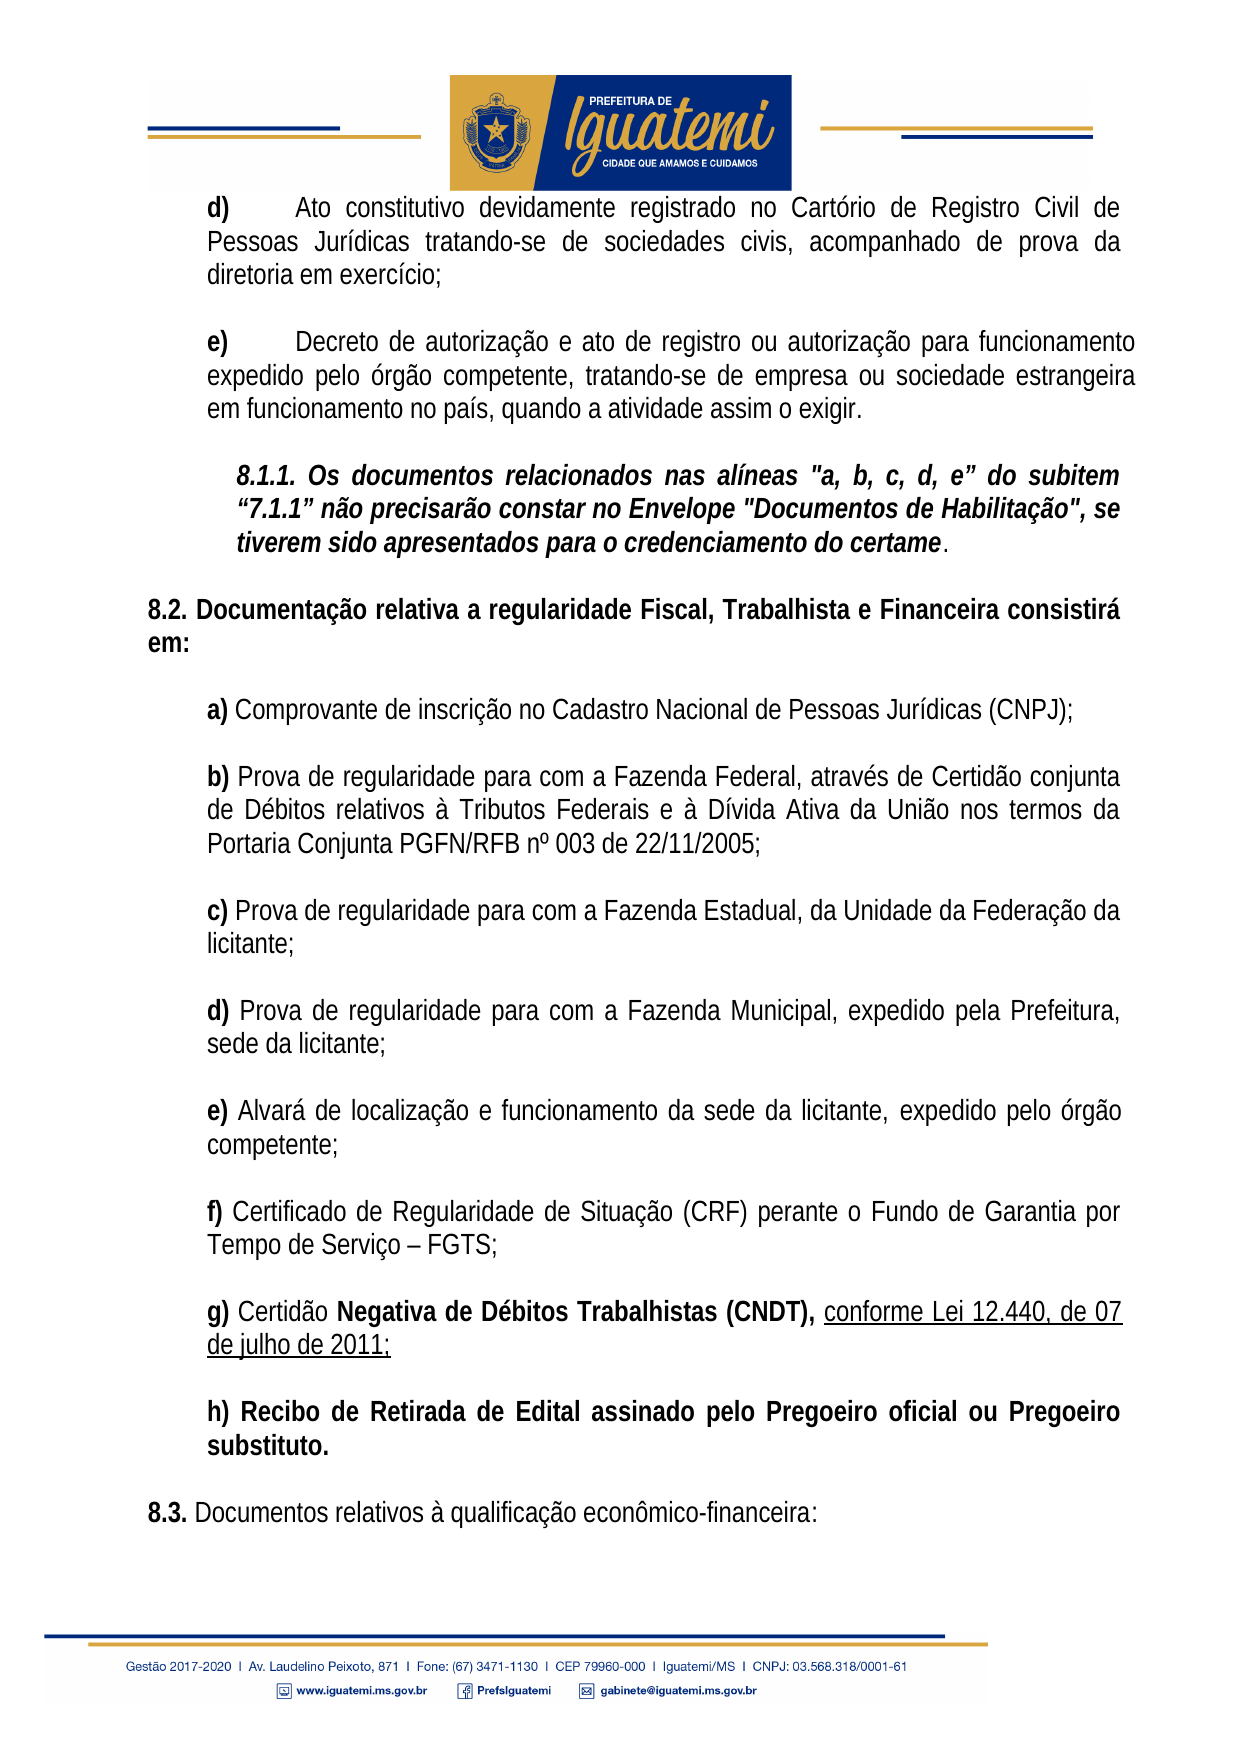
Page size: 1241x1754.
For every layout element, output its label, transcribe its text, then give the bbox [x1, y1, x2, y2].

picture [147, 75, 1093, 191]
text b) Prova de regularidade para com a Fazenda Federal, através de Certidão conjunta de Débitos relativos à Tributos Federais e à Dívida Ativa da União nos termos da Portaria Conjunta PGFN/RFB nº 003 de 22/11/2005; [207, 759, 1122, 859]
text e) Alvará de localização e funcionamento da sede da licitante, expedido pelo órgão competente; [207, 1093, 1122, 1160]
text f) Certificado de Regularidade de Situação (CRF) perante o Fundo de Garantia por Tempo de Serviço – FGTS; [207, 1194, 1122, 1261]
text g) Certidão Negativa de Débitos Trabalhistas (CNDT), conforme Lei 12.440, de 07 de julho de 2011; [207, 1294, 1122, 1361]
text a) Comprovante de inscrição no Cadastro Nacional de Pessoas Jurídicas (CNPJ); [207, 692, 1122, 726]
text 8.2. Documentação relativa a regularidade Fiscal, Trabalhista e Financeira consistirá em: [148, 592, 1122, 659]
text d) Prova de regularidade para com a Fazenda Municipal, expedido pela Prefeitura, sede da licitante; [207, 993, 1122, 1060]
text 8.3. Documentos relativos à qualificação econômico-financeira: [148, 1495, 1137, 1528]
picture [44, 1628, 988, 1707]
text e) Decreto de autorização e ato de registro ou autorização para funcionamento expedido pelo órgão competente, tratando-se de empresa ou sociedade estrangeira em funcionamento no país, quando a atividade assim o exigir. [207, 324, 1137, 425]
text d) Ato constitutivo devidamente registrado no Cartório de Registro Civil de Pessoas Jurídicas tratando-se de sociedades civis, acompanhado de prova da diretoria em exercício; [207, 191, 1122, 291]
text c) Prova de regularidade para com a Fazenda Estadual, da Unidade da Federação da licitante; [207, 893, 1122, 960]
text h) Recibo de Retirada de Edital assinado pelo Pregoeiro oficial ou Pregoeiro substituto. [207, 1394, 1122, 1461]
text 8.1.1. Os documentos relacionados nas alíneas "a, b, c, d, e” do subitem “7.1.1” não precisarão constar no Envelope "Documentos de Habilitação", se tiverem sido apresentados para o credenciamento do certame. [236, 458, 1122, 558]
